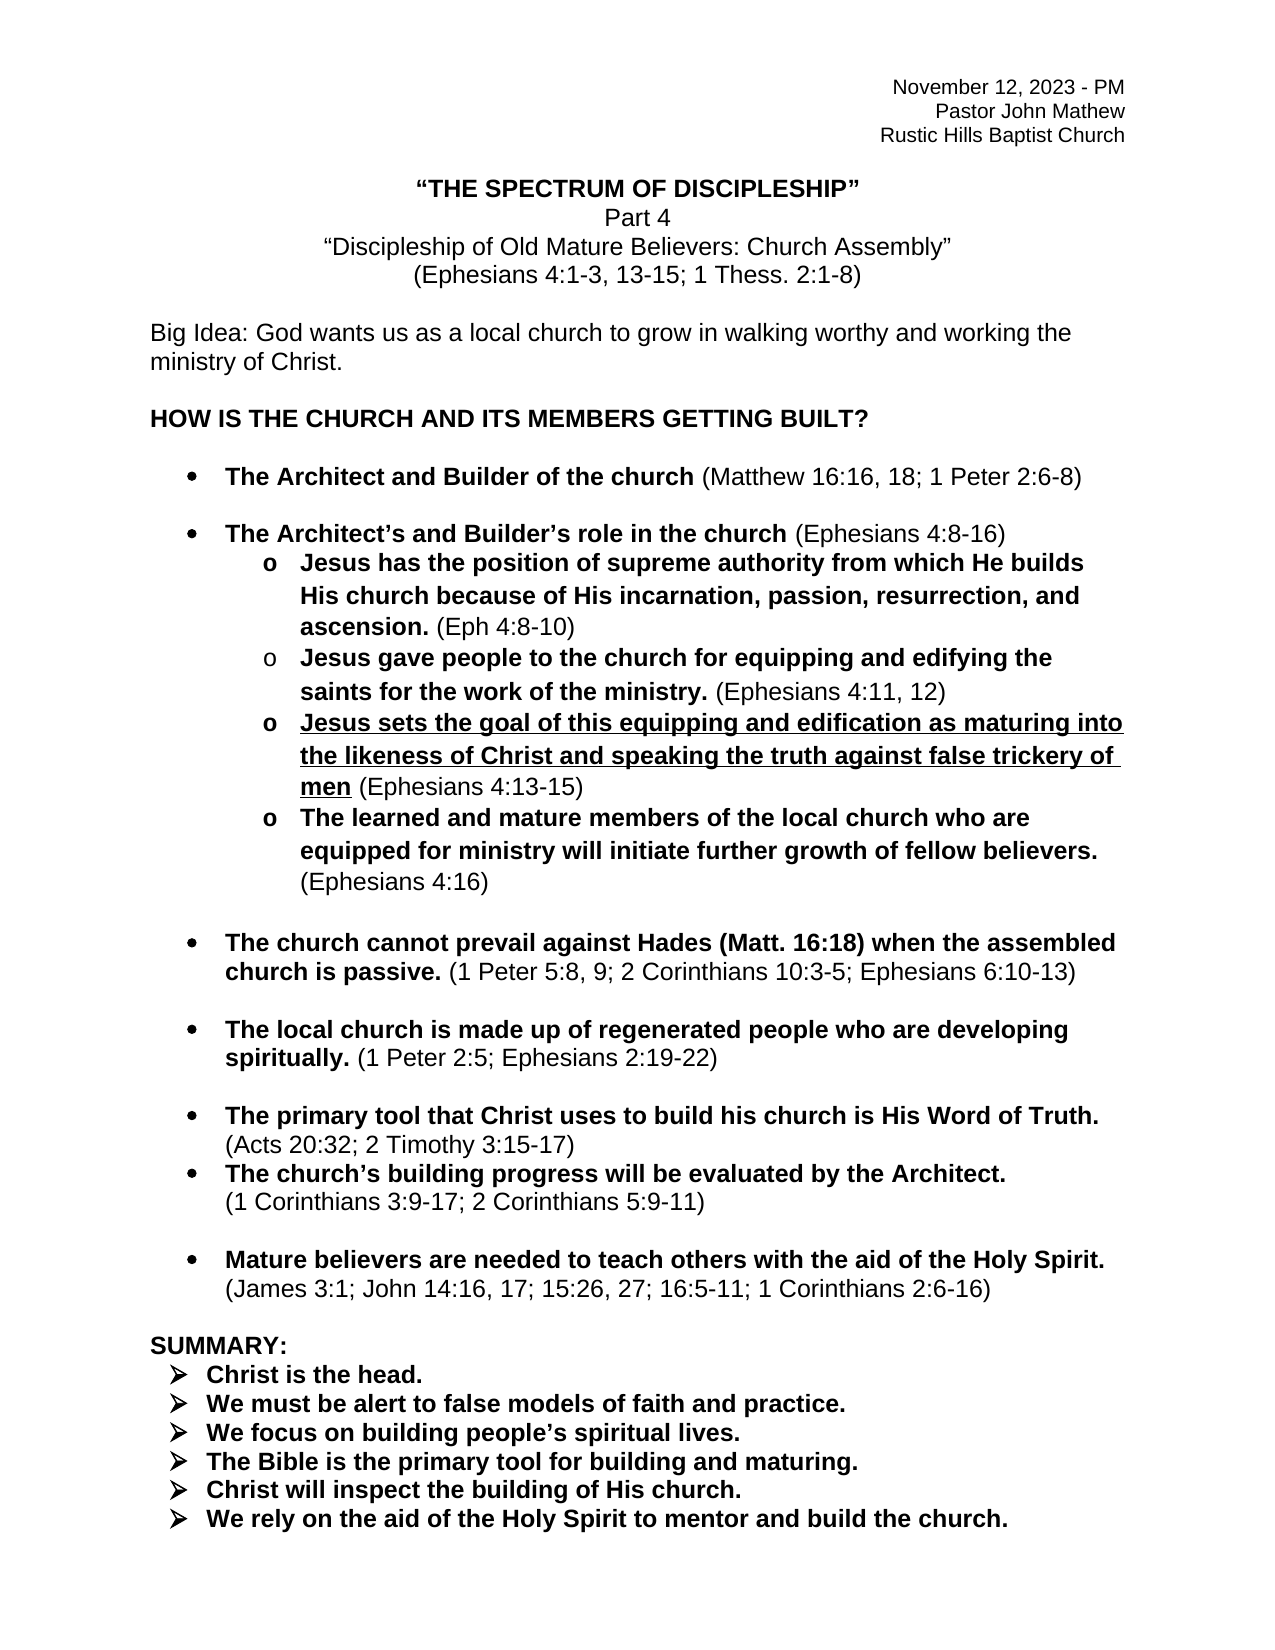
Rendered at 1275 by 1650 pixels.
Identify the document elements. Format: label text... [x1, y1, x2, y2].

list Jesus has the position of supreme authority from which He builds His church because of His incarnation, passion, resurrection, and ascension. (Eph 4:8-10) [262, 548, 1125, 641]
list The learned and mature members of the local church who are equipped for ministry will initiate further growth of fellow believers. (Ephesians 4:16) [262, 803, 1125, 926]
list The primary tool that Christ uses to build his church is His Word of Truth. (Acts 20:32; 2 Timothy 3:15-17) [187, 1101, 1125, 1158]
list The Architect’s and Builder’s role in the church (Ephesians 4:8-16) [187, 519, 1125, 548]
list Jesus sets the goal of this equipping and edification as maturing into the likeness of Christ and speaking the truth against false trickery of men (Ephesians 4:13-15) [262, 707, 1125, 801]
list The church cannot prevail against Hades (Matt. 16:18) when the assembled church is passive. (1 Peter 5:8, 9; 2 Corinthians 10:3-5; Ephesians 6:10-13) [187, 928, 1125, 986]
list Mature believers are needed to teach others with the aid of the Holy Spirit. (James 3:1; John 14:16, 17; 15:26, 27; 16:5-11; 1 Corinthians 2:6-16) [187, 1245, 1125, 1302]
list Christ is the head. [169, 1360, 1125, 1389]
text How is the church and its members getting built? [150, 404, 1125, 433]
list Jesus gave people to the church for equipping and edifying the saints for the work of the ministry. (Ephesians 4:11, 12) [262, 643, 1125, 705]
list We must be alert to false models of faith and practice. [169, 1389, 1125, 1418]
list We rely on the aid of the Holy Spirit to mentor and build the church. [169, 1504, 1125, 1533]
list The church’s building progress will be evaluated by the Architect. (1 Corinthians 3:9-17; 2 Corinthians 5:9-11) [187, 1158, 1125, 1216]
list We focus on building people’s spiritual lives. [169, 1418, 1125, 1447]
text Big Idea: God wants us as a local church to grow in walking worthy and working the ministry of Christ. [150, 318, 1125, 375]
text “Discipleship of Old Mature Believers: Church Assembly” [150, 231, 1125, 260]
text (Ephesians 4:1-3, 13-15; 1 Thess. 2:1-8) [150, 260, 1125, 289]
list The Bible is the primary tool for building and maturing. [169, 1447, 1125, 1475]
list Christ will inspect the building of His church. [169, 1475, 1125, 1504]
text SUMMARY: [150, 1331, 1125, 1360]
list The local church is made up of regenerated people who are developing spiritually. (1 Peter 2:5; Ephesians 2:19-22) [187, 1014, 1125, 1072]
list The Architect and Builder of the church (Matthew 16:16, 18; 1 Peter 2:6-8) [187, 461, 1125, 490]
text Part 4 [150, 203, 1125, 231]
text “The Spectrum of Discipleship” [150, 174, 1125, 203]
